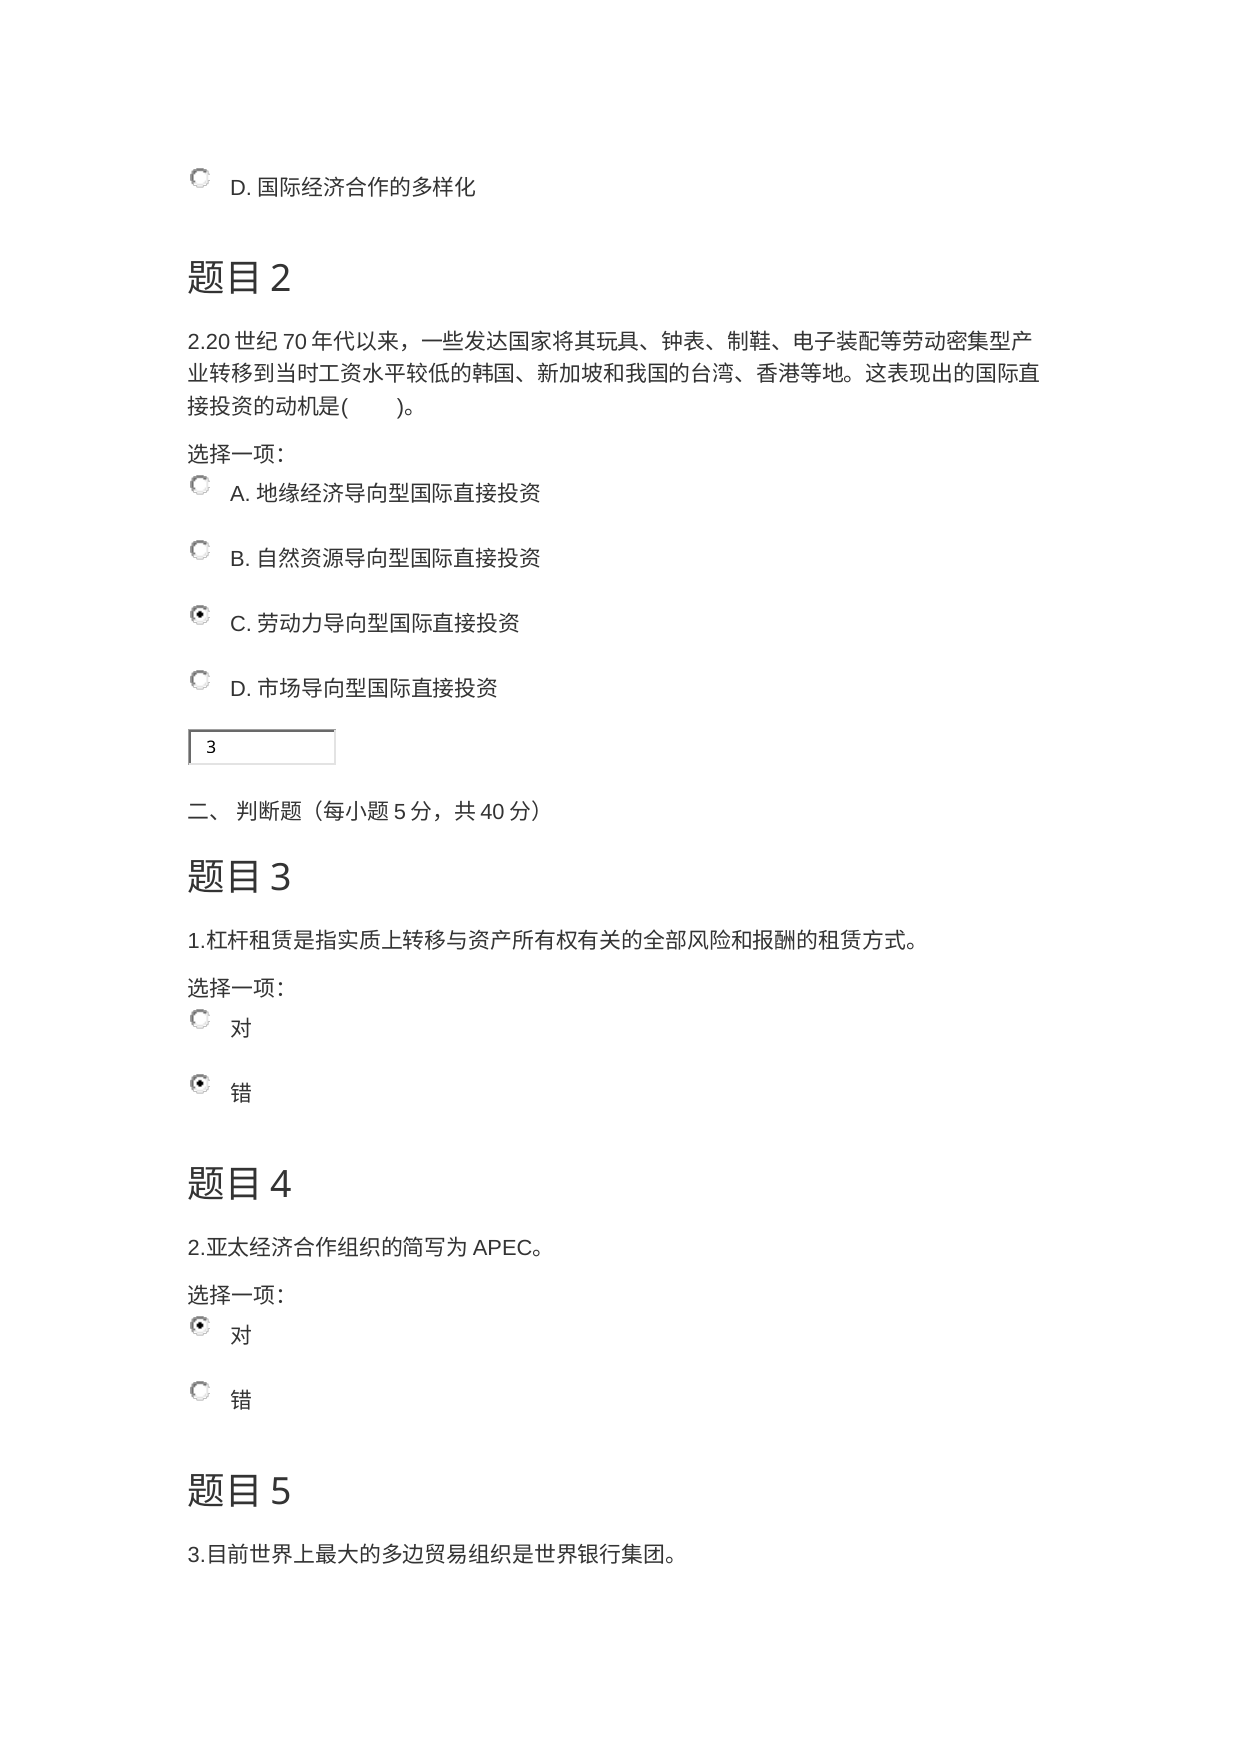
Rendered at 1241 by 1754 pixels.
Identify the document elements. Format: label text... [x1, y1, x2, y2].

text 2.亚太经济合作组织的简写为APEC。 [187, 1229, 1053, 1262]
text 选择一项： [187, 436, 1053, 469]
text 题目4 [187, 1149, 1053, 1214]
text 对 [187, 1003, 1053, 1068]
text A. 地缘经济导向型国际直接投资 [187, 469, 1053, 534]
text 选择一项： [187, 1278, 1053, 1310]
text 2.20世纪70年代以来，一些发达国家将其玩具、钟表、制鞋、电子装配等劳动密集型产业转移到当时工资水平较低的韩国、新加坡和我国的台湾、香港等地。这表现出的国际直接投资的动机是( )。 [187, 323, 1053, 421]
text 题目2 [187, 243, 1053, 308]
text C. 劳动力导向型国际直接投资 [187, 599, 1053, 664]
text 二、 判断题（每小题5分，共40分） [187, 794, 1053, 826]
text 题目3 [187, 842, 1053, 907]
text 错 [187, 1068, 1053, 1133]
text D. 市场导向型国际直接投资 [187, 664, 1053, 729]
text 3.目前世界上最大的多边贸易组织是世界银行集团。 [187, 1536, 1053, 1569]
text 题目5 [187, 1456, 1053, 1521]
text 选择一项： [187, 971, 1053, 1003]
text D. 国际经济合作的多样化 [187, 162, 1053, 227]
text 错 [187, 1375, 1053, 1440]
text B. 自然资源导向型国际直接投资 [187, 534, 1053, 599]
text 1.杠杆租赁是指实质上转移与资产所有权有关的全部风险和报酬的租赁方式。 [187, 923, 1053, 955]
text 对 [187, 1310, 1053, 1375]
